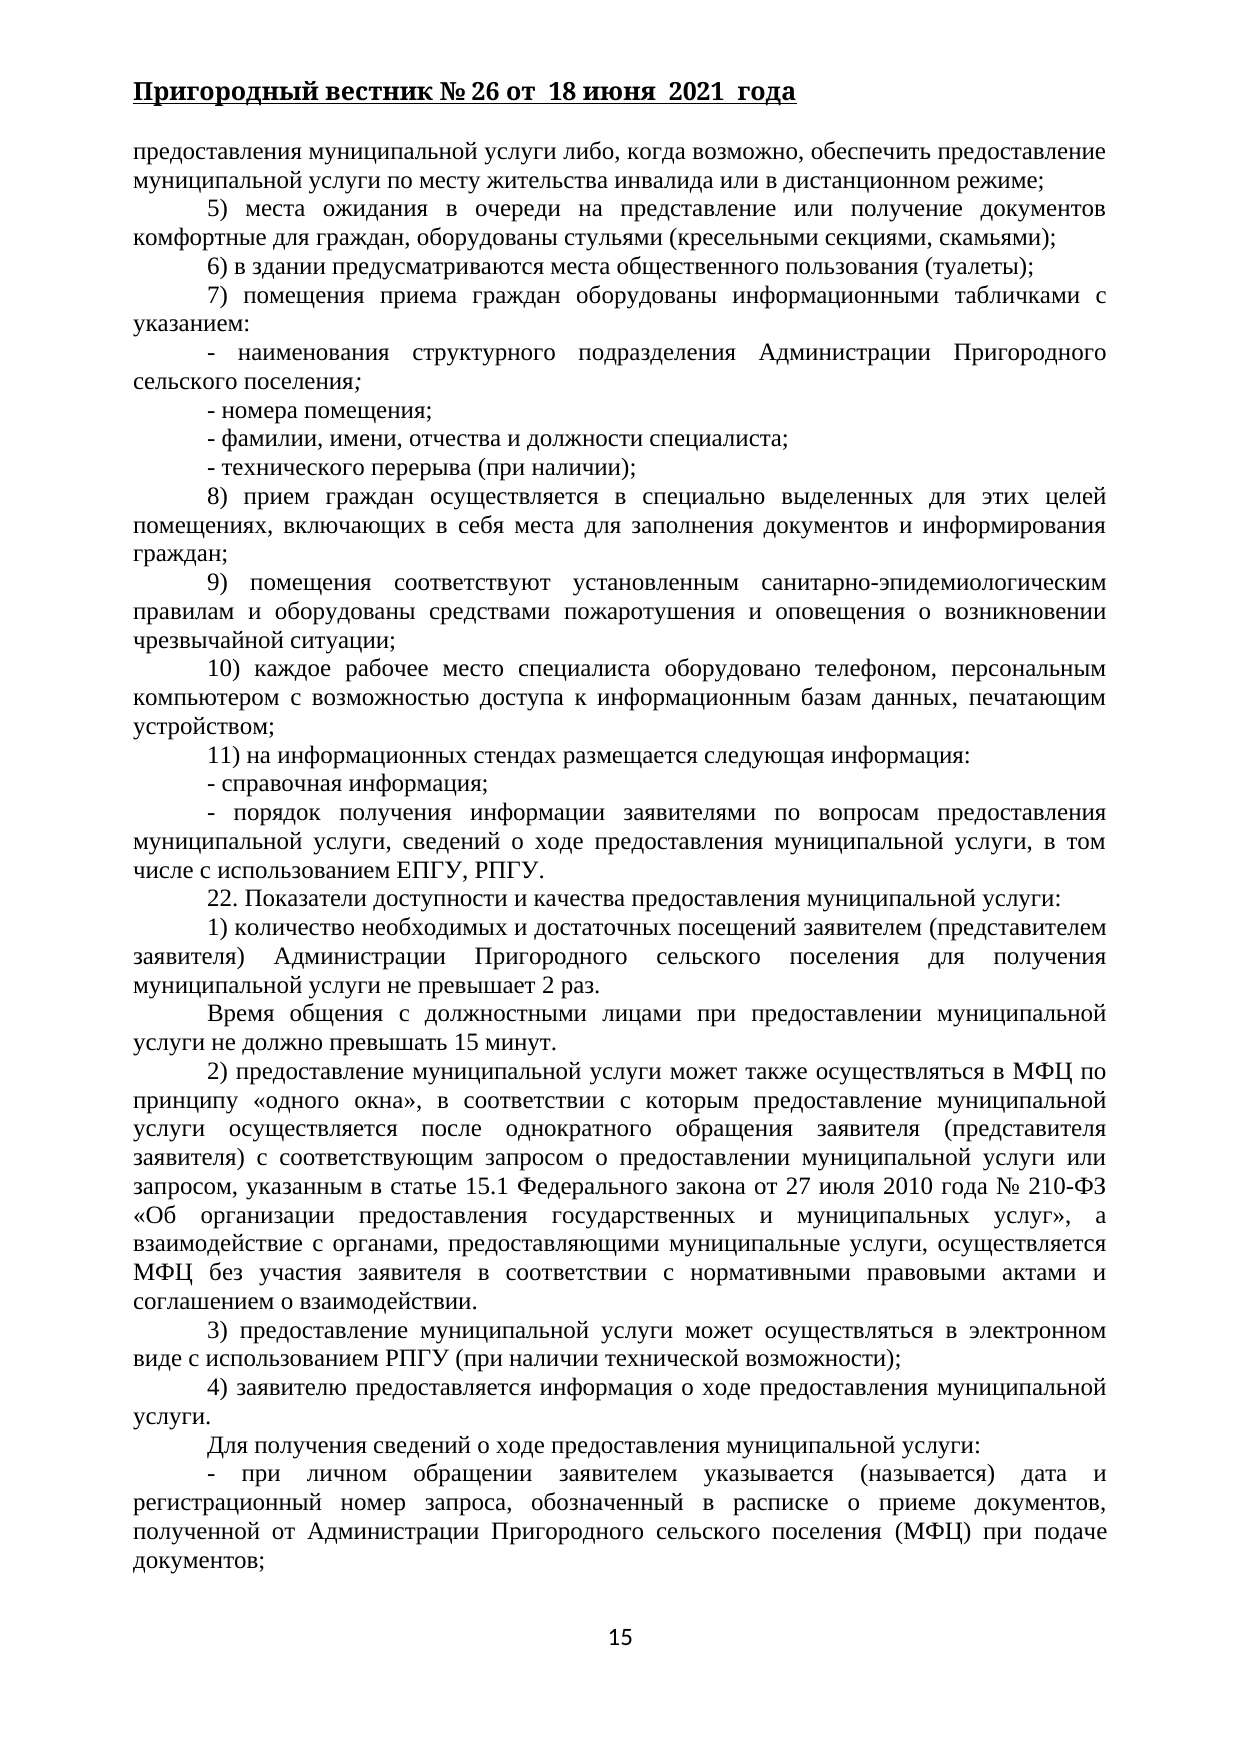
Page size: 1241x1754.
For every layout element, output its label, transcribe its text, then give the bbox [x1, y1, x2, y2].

text - при личном обращении заявителем указывается (называется) дата и регистрационный номер запроса, обозначенный в расписке о приеме документов, полученной от Администрации Пригородного сельского поселения (МФЦ) при подаче документов; [133, 1458, 1107, 1573]
text - номера помещения; [133, 395, 1107, 423]
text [133, 136, 1107, 193]
text Для получения сведений о ходе предоставления муниципальной услуги: [133, 1430, 1107, 1458]
text 11) на информационных стендах размещается следующая информация: [133, 740, 1107, 768]
text - наименования структурного подразделения Администрации Пригородного сельского поселения; [133, 337, 1107, 395]
text 2) предоставление муниципальной услуги может также осуществляться в МФЦ по принципу «одного окна», в соответствии с которым предоставление муниципальной услуги осуществляется после однократного обращения заявителя (представителя заявителя) с соответствующим запросом о предоставлении муниципальной услуги или запросом, указанным в статье 15.1 Федерального закона от 27 июля 2010 года № 210-ФЗ «Об организации предоставления государственных и муниципальных услуг», а взаимодействие с органами, предоставляющими муниципальные услуги, осуществляется МФЦ без участия заявителя в соответствии с нормативными правовыми актами и соглашением о взаимодействии. [133, 1056, 1107, 1315]
text Время общения с должностными лицами при предоставлении муниципальной услуги не должно превышать 15 минут. [133, 998, 1107, 1056]
text 7) помещения приема граждан оборудованы информационными табличками с указанием: [133, 280, 1107, 337]
text - порядок получения информации заявителями по вопросам предоставления муниципальной услуги, сведений о ходе предоставления муниципальной услуги, в том числе с использованием ЕПГУ, РПГУ. [133, 797, 1107, 883]
text 3) предоставление муниципальной услуги может осуществляться в электронном виде с использованием РПГУ (при наличии технической возможности); [133, 1315, 1107, 1372]
text 6) в здании предусматриваются места общественного пользования (туалеты); [133, 251, 1107, 280]
text 10) каждое рабочее место специалиста оборудовано телефоном, персональным компьютером с возможностью доступа к информационным базам данных, печатающим устройством; [133, 653, 1107, 740]
text 8) прием граждан осуществляется в специально выделенных для этих целей помещениях, включающих в себя места для заполнения документов и информирования граждан; [133, 481, 1107, 567]
text 4) заявителю предоставляется информация о ходе предоставления муниципальной услуги. [133, 1372, 1107, 1430]
text - справочная информация; [133, 768, 1107, 797]
text - фамилии, имени, отчества и должности специалиста; [133, 423, 1107, 452]
text - технического перерыва (при наличии); [133, 452, 1107, 481]
text 9) помещения соответствуют установленным санитарно-эпидемиологическим правилам и оборудованы средствами пожаротушения и оповещения о возникновении чрезвычайной ситуации; [133, 567, 1107, 653]
text 5) места ожидания в очереди на представление или получение документов комфортные для граждан, оборудованы стульями (кресельными секциями, скамьями); [133, 193, 1107, 251]
text 1) количество необходимых и достаточных посещений заявителем (представителем заявителя) Администрации Пригородного сельского поселения для получения муниципальной услуги не превышает 2 раз. [133, 912, 1107, 998]
text 22. Показатели доступности и качества предоставления муниципальной услуги: [133, 883, 1107, 912]
